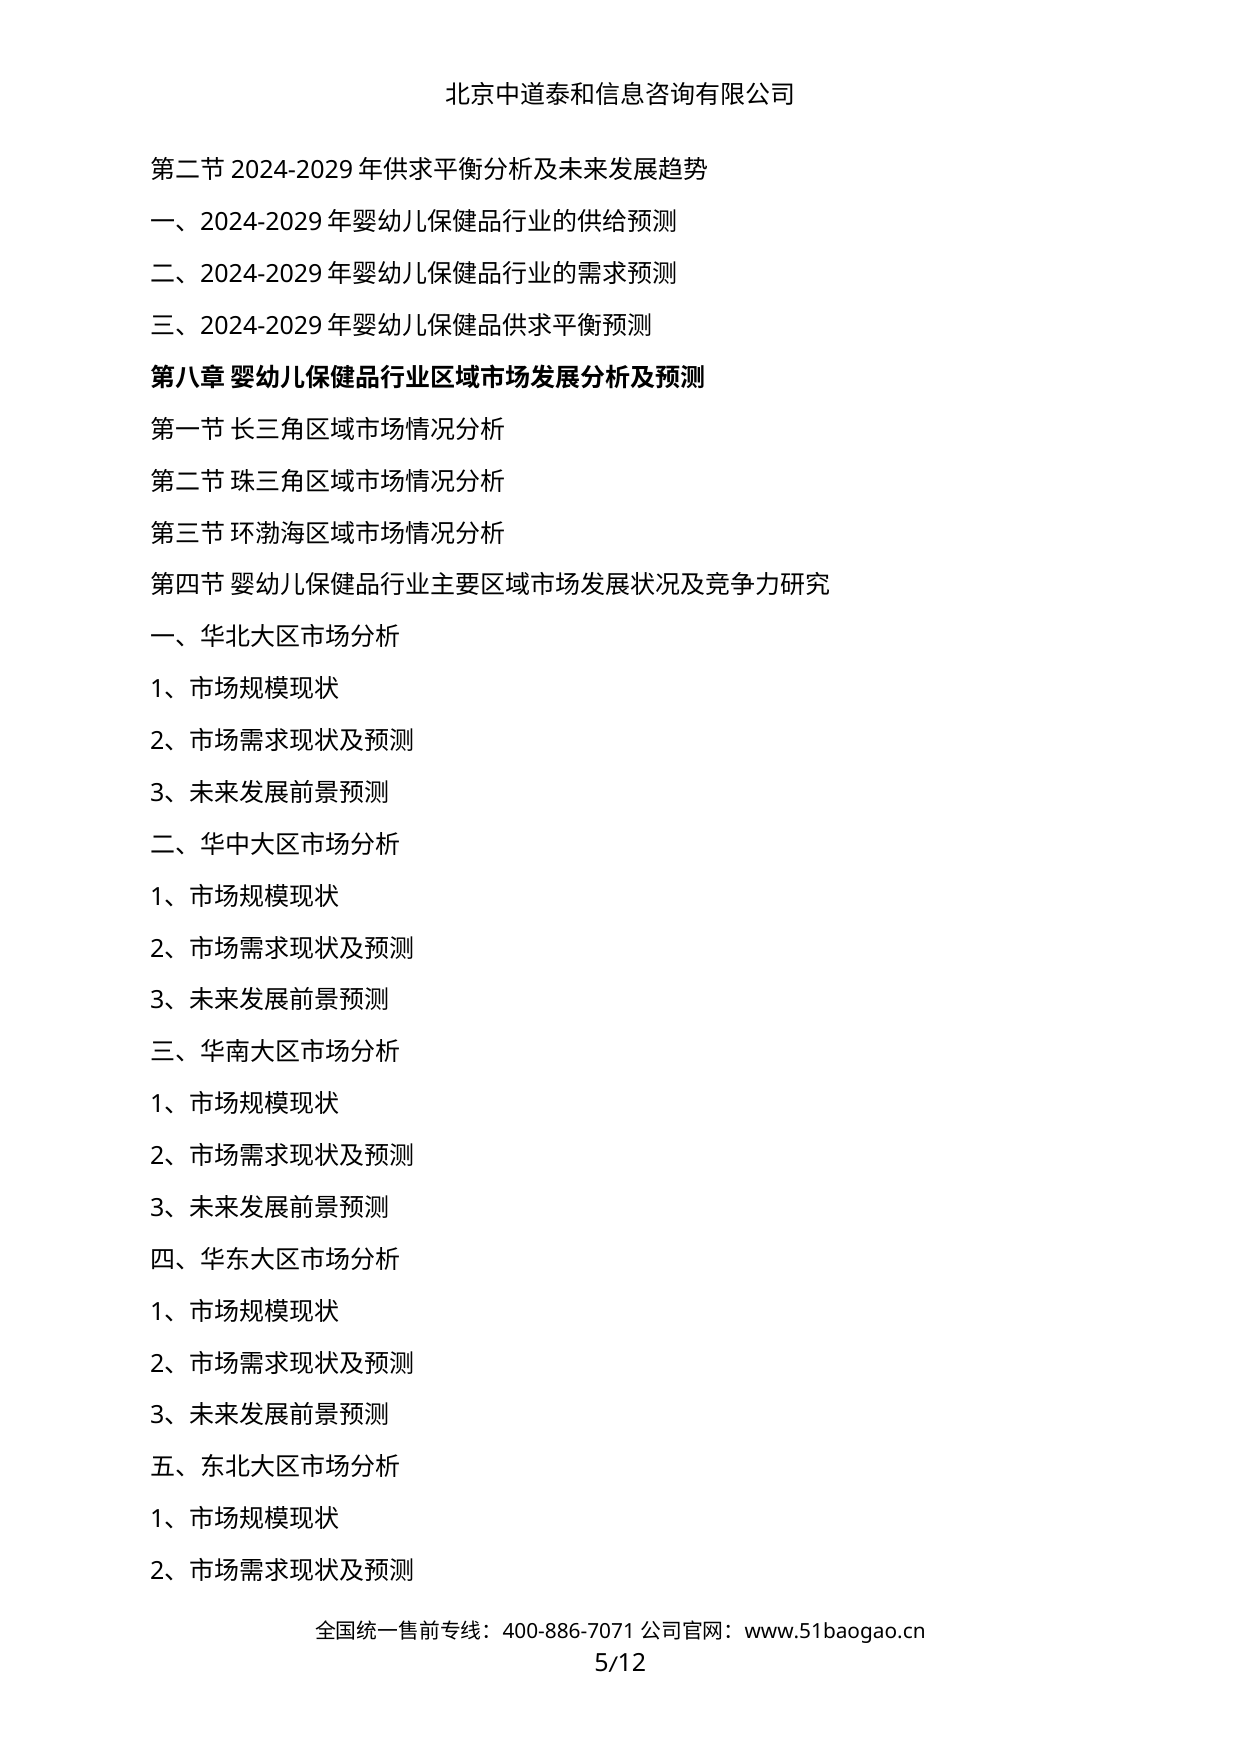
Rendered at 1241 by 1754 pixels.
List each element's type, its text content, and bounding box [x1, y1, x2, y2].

text 第三节 环渤海区域市场情况分析 [150, 513, 1090, 549]
text 1、市场规模现状 [150, 1084, 1090, 1120]
text 四、华东大区市场分析 [150, 1239, 1090, 1276]
text 三、2024-2029年婴幼儿保健品供求平衡预测 [150, 306, 1090, 342]
text 1、市场规模现状 [150, 876, 1090, 912]
text 3、未来发展前景预测 [150, 980, 1090, 1016]
text 2、市场需求现状及预测 [150, 928, 1090, 964]
text 3、未来发展前景预测 [150, 1395, 1090, 1431]
text 三、华南大区市场分析 [150, 1032, 1090, 1068]
text 第二节 珠三角区域市场情况分析 [150, 461, 1090, 497]
text 第一节 长三角区域市场情况分析 [150, 409, 1090, 446]
text 3、未来发展前景预测 [150, 772, 1090, 809]
text 第八章 婴幼儿保健品行业区域市场发展分析及预测 [150, 357, 1090, 394]
text 1、市场规模现状 [150, 669, 1090, 705]
text 二、2024-2029年婴幼儿保健品行业的需求预测 [150, 254, 1090, 290]
text 2、市场需求现状及预测 [150, 1136, 1090, 1172]
text 2、市场需求现状及预测 [150, 1551, 1090, 1587]
text 二、华中大区市场分析 [150, 824, 1090, 861]
text 第四节 婴幼儿保健品行业主要区域市场发展状况及竞争力研究 [150, 565, 1090, 601]
text 1、市场规模现状 [150, 1499, 1090, 1535]
text 2、市场需求现状及预测 [150, 721, 1090, 757]
text 一、华北大区市场分析 [150, 617, 1090, 653]
text 1、市场规模现状 [150, 1291, 1090, 1327]
text 五、东北大区市场分析 [150, 1447, 1090, 1483]
text 3、未来发展前景预测 [150, 1187, 1090, 1224]
text 2、市场需求现状及预测 [150, 1343, 1090, 1379]
text 一、2024-2029年婴幼儿保健品行业的供给预测 [150, 202, 1090, 238]
text 第二节 2024-2029年供求平衡分析及未来发展趋势 [150, 150, 1090, 186]
